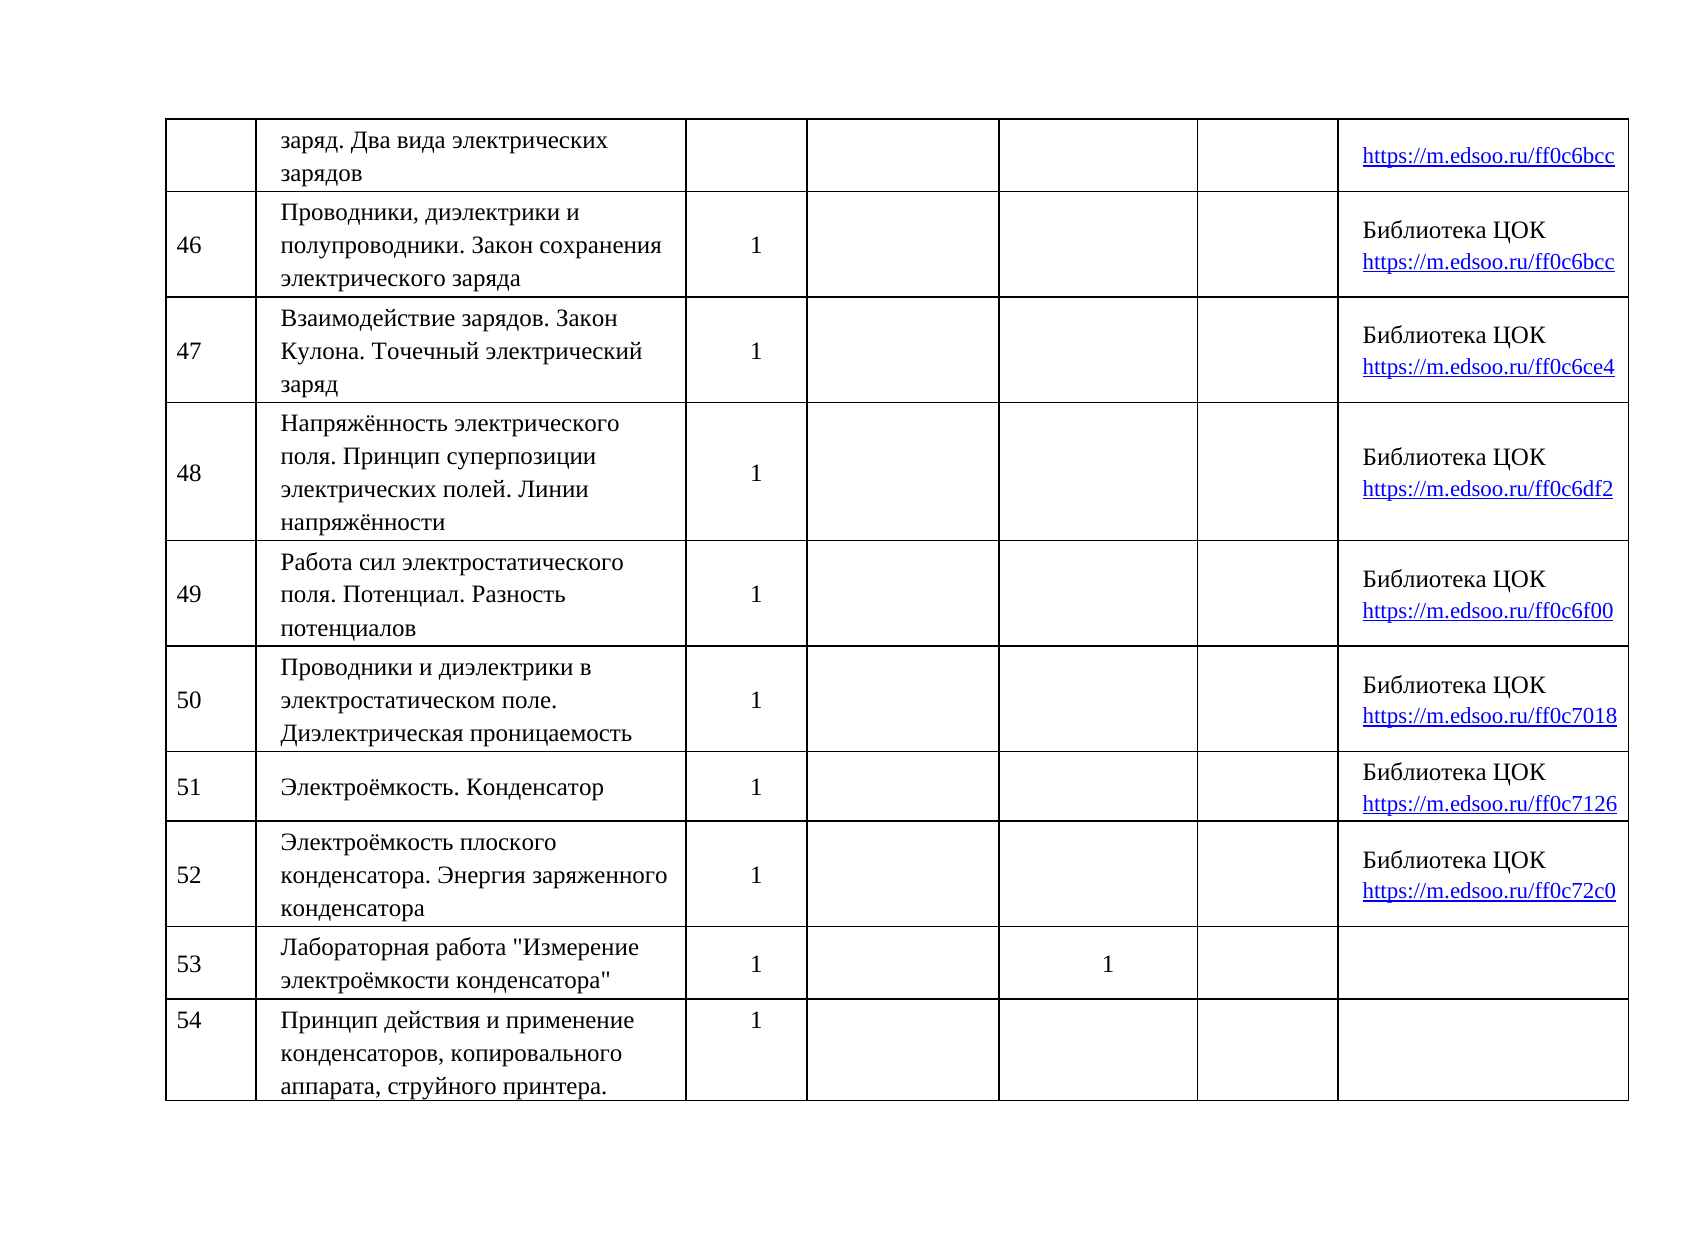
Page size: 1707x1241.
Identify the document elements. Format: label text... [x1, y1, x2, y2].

table_cell 1 [687, 822, 806, 926]
table_cell 1 [687, 403, 806, 540]
table_cell Напряжённость электрического поля. Принцип суперпозиции электрических полей. Линии напряжённости [257, 403, 685, 540]
table_cell 50 [167, 647, 255, 751]
table_cell [1198, 298, 1337, 401]
table_cell 1 [687, 298, 806, 401]
table_cell Библиотека ЦОК https://m.edsoo.ru/ff0c6f00 [1339, 541, 1628, 645]
table_cell 1 [687, 1000, 806, 1099]
table_cell Взаимодействие зарядов. Закон Кулона. Точечный электрический заряд [257, 298, 685, 401]
table_cell [808, 541, 998, 645]
table_cell 1 [687, 192, 806, 296]
table_cell 1 [687, 647, 806, 751]
table_cell 1 [687, 927, 806, 998]
table_cell [1198, 822, 1337, 926]
table_cell [1000, 120, 1197, 191]
table_cell [1198, 752, 1337, 820]
table_cell 1 [687, 752, 806, 820]
table_cell [1000, 298, 1197, 401]
table_cell 54 [167, 1000, 255, 1099]
table_cell [808, 120, 998, 191]
table_cell 48 [167, 403, 255, 540]
table_cell Лабораторная работа "Измерение электроёмкости конденсатора" [257, 927, 685, 998]
table_cell [1000, 403, 1197, 540]
table_cell Электроёмкость плоского конденсатора. Энергия заряженного конденсатора [257, 822, 685, 926]
table_cell [1000, 752, 1197, 820]
table_cell [808, 192, 998, 296]
table_cell [808, 403, 998, 540]
table_cell [808, 1000, 998, 1099]
table_cell [808, 752, 998, 820]
table_cell 51 [167, 752, 255, 820]
table_cell [1198, 120, 1337, 191]
table_cell 53 [167, 927, 255, 998]
table_cell Проводники и диэлектрики в электростатическом поле. Диэлектрическая проницаемость [257, 647, 685, 751]
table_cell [257, 120, 685, 191]
table_cell Библиотека ЦОК https://m.edsoo.ru/ff0c72c0 [1339, 822, 1628, 926]
table_cell 1 [1000, 927, 1197, 998]
table_cell Проводники, диэлектрики и полупроводники. Закон сохранения электрического заряда [257, 192, 685, 296]
table_cell [1198, 403, 1337, 540]
table_cell [808, 822, 998, 926]
table_cell [1000, 541, 1197, 645]
table_cell [808, 298, 998, 401]
table_cell [808, 927, 998, 998]
table_cell 45 [167, 120, 255, 191]
table_cell [1198, 192, 1337, 296]
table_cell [1339, 120, 1628, 191]
table_cell Библиотека ЦОК https://m.edsoo.ru/ff0c6ce4 [1339, 298, 1628, 401]
table_cell [1198, 1000, 1337, 1099]
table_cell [257, 1000, 685, 1099]
table_cell [1000, 822, 1197, 926]
table_cell Работа сил электростатического поля. Потенциал. Разность потенциалов [257, 541, 685, 645]
table_cell Электроёмкость. Конденсатор [257, 752, 685, 820]
table_cell [1198, 927, 1337, 998]
table_cell [1000, 192, 1197, 296]
table_cell 1 [687, 541, 806, 645]
table_cell Библиотека ЦОК https://m.edsoo.ru/ff0c7126 [1339, 752, 1628, 820]
table_cell 46 [167, 192, 255, 296]
table_cell [808, 647, 998, 751]
table_cell [1339, 927, 1628, 998]
table_cell [1000, 647, 1197, 751]
table_cell 1 [687, 120, 806, 191]
table_cell [1000, 1000, 1197, 1099]
table_cell 47 [167, 298, 255, 401]
table_cell Библиотека ЦОК https://m.edsoo.ru/ff0c7018 [1339, 647, 1628, 751]
table_cell [1198, 647, 1337, 751]
table_cell [1198, 541, 1337, 645]
table_cell 52 [167, 822, 255, 926]
table_cell [1339, 1000, 1628, 1099]
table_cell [1339, 192, 1628, 296]
table_cell 49 [167, 541, 255, 645]
table_cell Библиотека ЦОК https://m.edsoo.ru/ff0c6df2 [1339, 403, 1628, 540]
